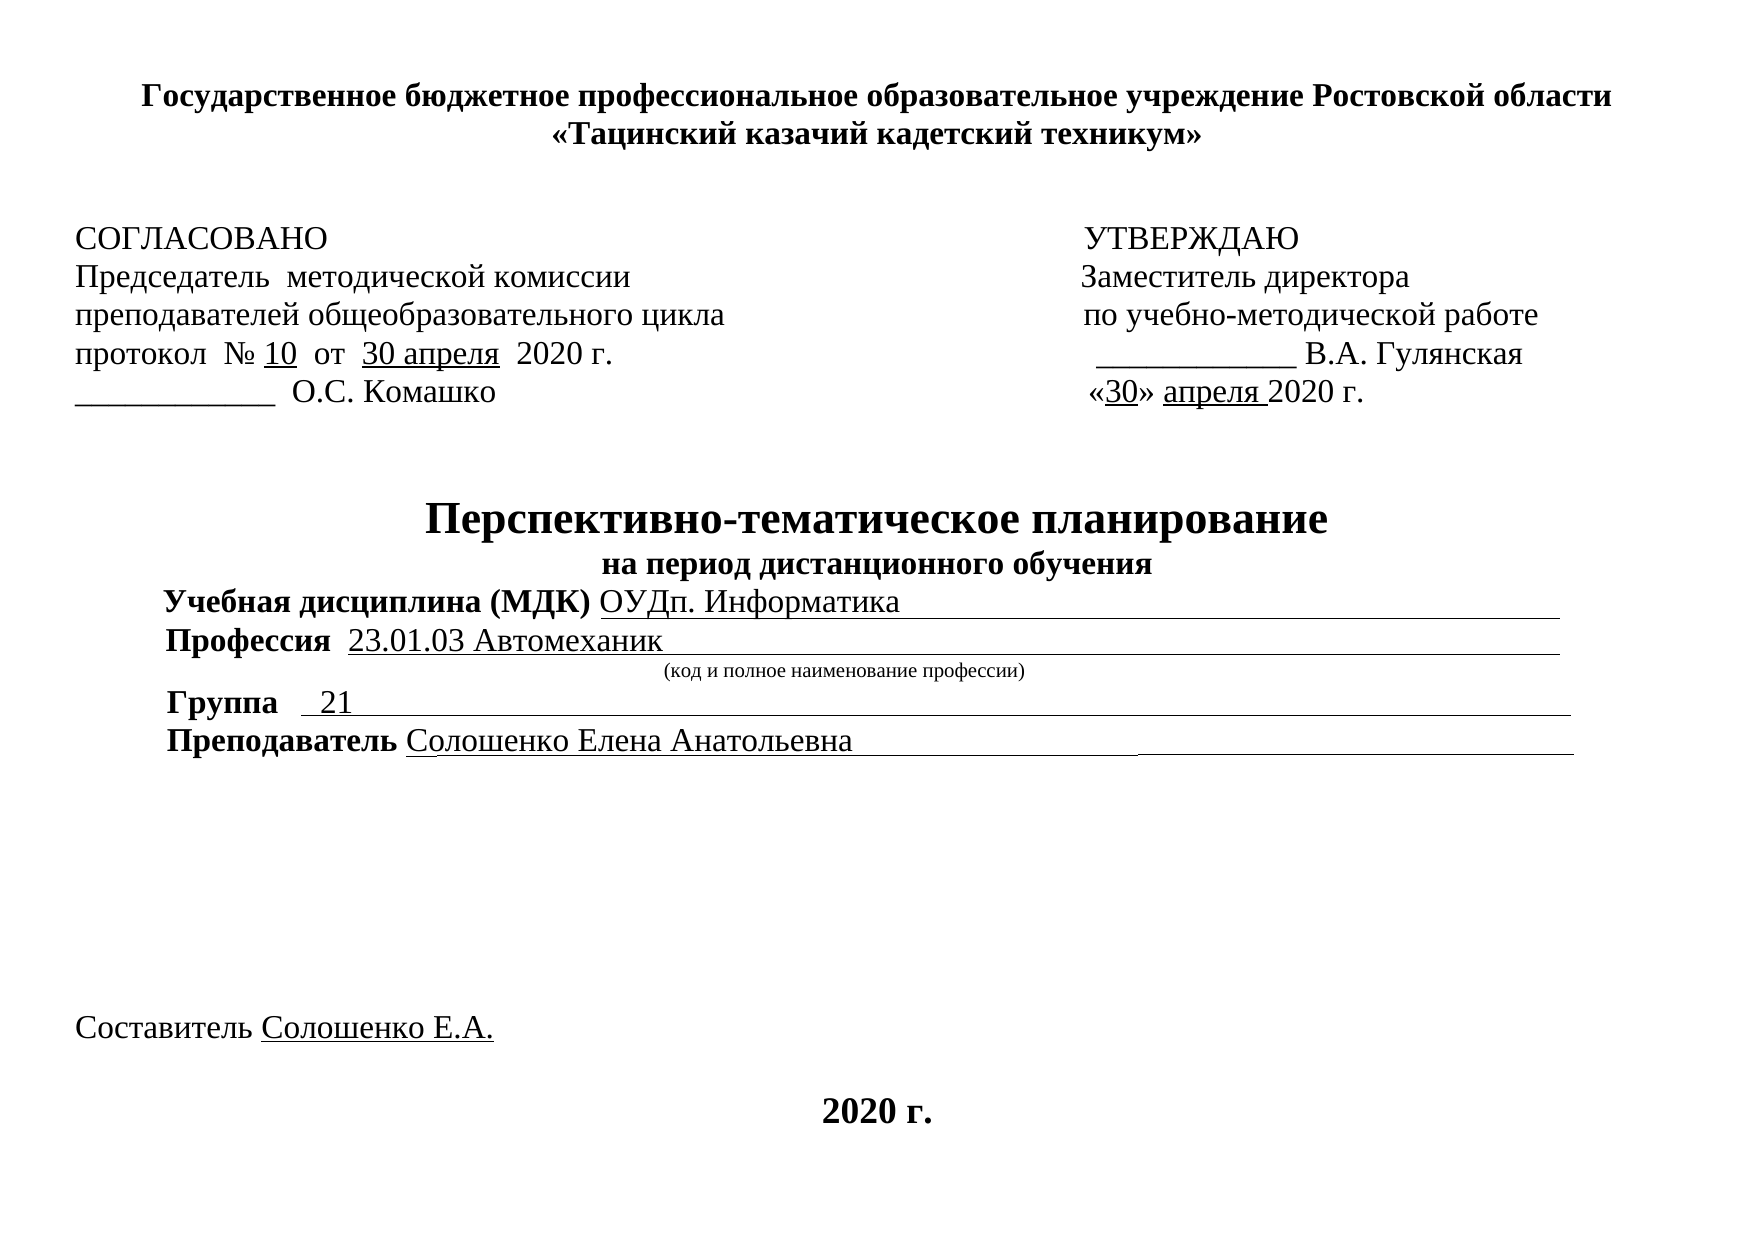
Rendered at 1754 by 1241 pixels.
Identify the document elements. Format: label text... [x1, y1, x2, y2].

text Профессия 23.01.03 Автомеханик [149, 620, 1679, 658]
text СОГЛАСОВАНО УТВЕРЖДАЮ [75, 218, 1679, 256]
text (код и полное наименование профессии) [75, 658, 1679, 682]
text 2020 г. [75, 1089, 1679, 1132]
text Государственное бюджетное профессиональное образовательное учреждение Ростовской области «Тацинский казачий кадетский техникум» [75, 75, 1679, 152]
text Преподаватель Солошенко Елена Анатольевна [75, 721, 1679, 759]
text Перспективно-тематическое планирование [75, 490, 1679, 543]
text Составитель Солошенко Е.А. [75, 1007, 1679, 1046]
text Председатель методической комиссии Заместитель директора [75, 256, 1679, 295]
text преподавателей общеобразовательного цикла по учебно-методической работе [75, 295, 1679, 333]
text протокол № 10 от 30 апреля 2020 г. ____________ В.А. Гулянская ____________ О.С. Комашко «30» апреля 2020 г. [75, 333, 1679, 410]
text Учебная дисциплина (МДК) ОУДп. Информатика [75, 581, 1679, 620]
text Группа 21 [75, 682, 1679, 721]
text на период дистанционного обучения [75, 543, 1679, 581]
